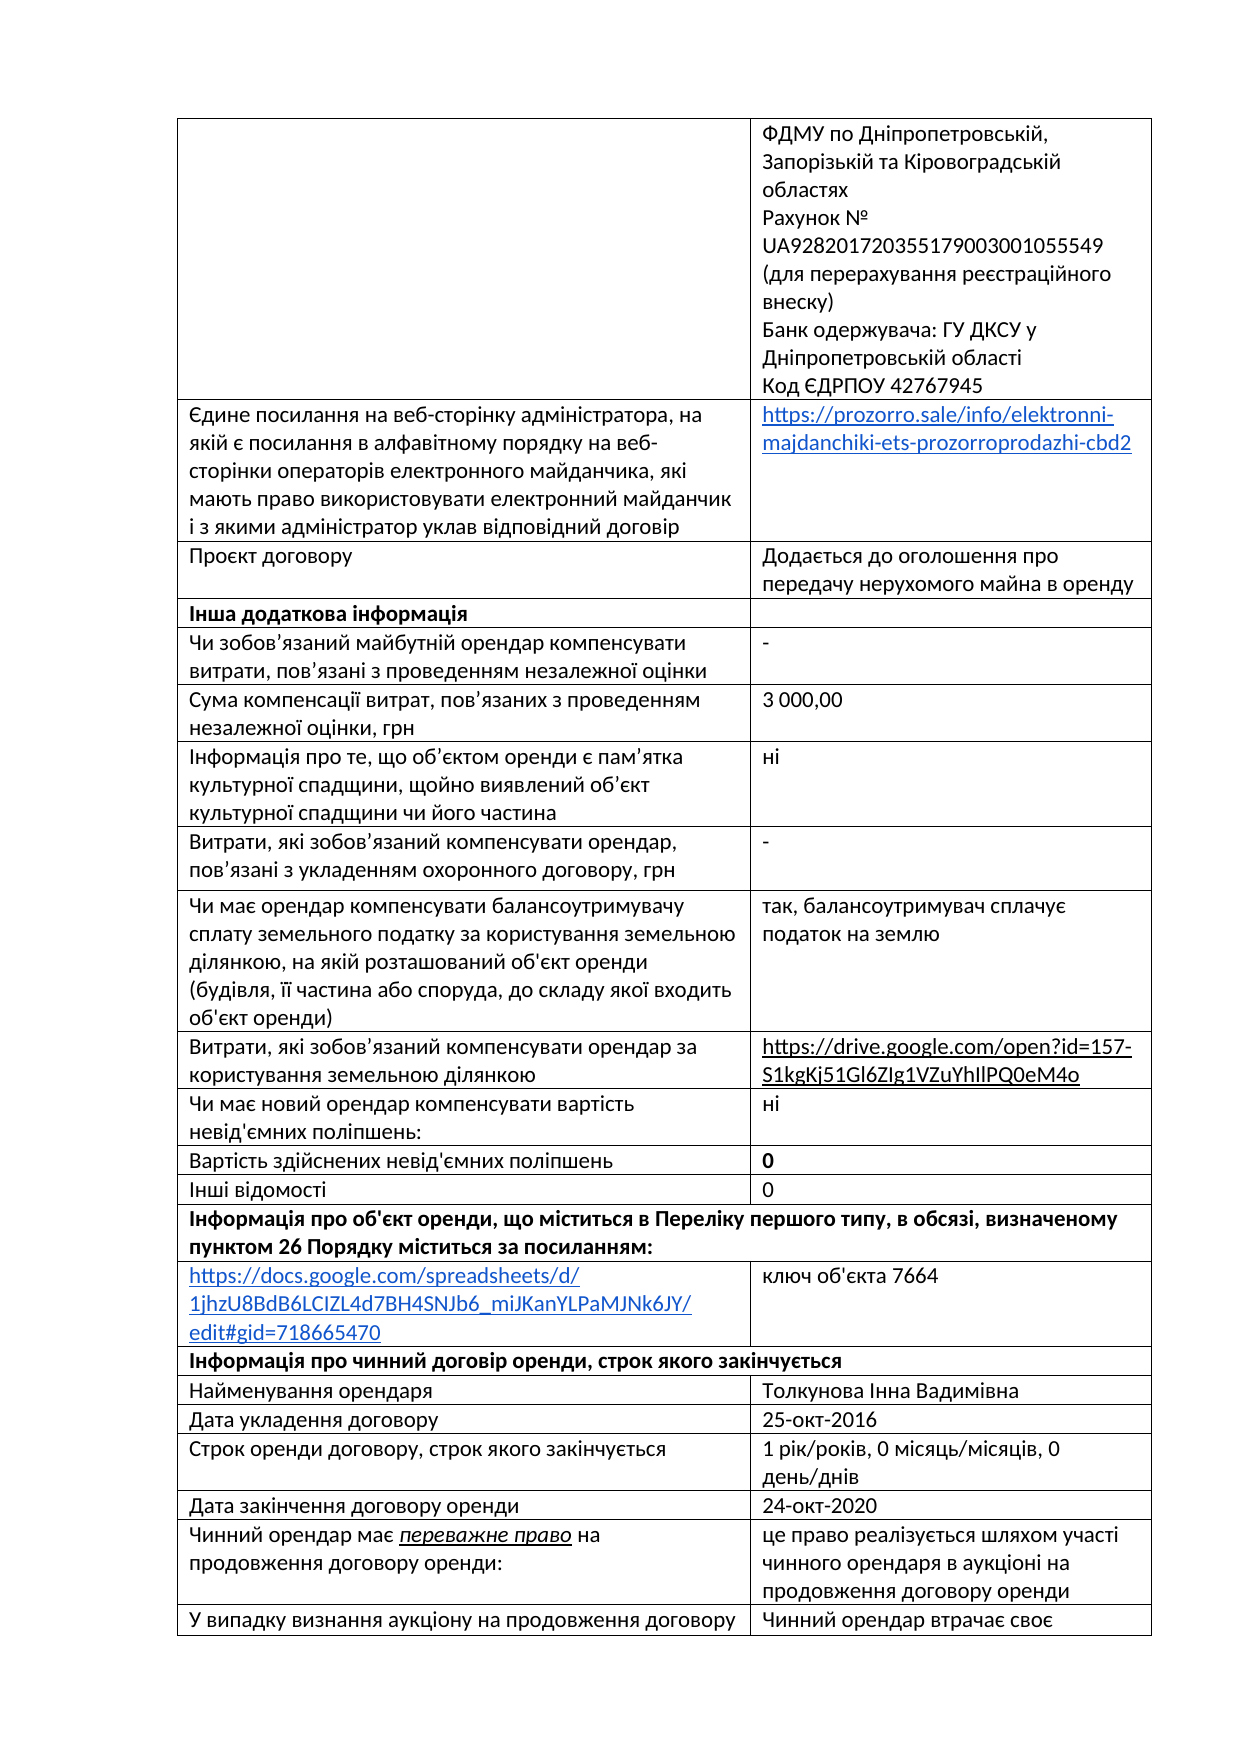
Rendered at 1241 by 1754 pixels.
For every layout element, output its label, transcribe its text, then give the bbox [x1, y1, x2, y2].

table_cell Єдине посилання на веб-сторінку адміністратора, на якій є посилання в алфавітному порядку на веб-сторінки операторів електронного майданчика, які мають право використовувати електронний майданчик і з якими адміністратор уклав відповідний договір [178, 400, 750, 541]
table_cell 24-окт-2020 [751, 1491, 1151, 1519]
table_cell Витрати, які зобов’язаний компенсувати орендар, пов’язані з укладенням охоронного договору, грн [178, 827, 750, 890]
table_cell Строк оренди договору, строк якого закінчується [178, 1434, 750, 1490]
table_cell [178, 1605, 750, 1635]
table_cell Дата закінчення договору оренди [178, 1491, 750, 1519]
table_cell 3 000,00 [751, 685, 1151, 741]
table_cell Інші відомості [178, 1175, 750, 1203]
table_cell Інформація про чинний договір оренди, строк якого закінчується [178, 1347, 1151, 1375]
table_cell 1 рік/років, 0 місяць/місяців, 0 день/днів [751, 1434, 1151, 1490]
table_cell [178, 119, 750, 399]
table_cell Додається до оголошення про передачу нерухомого майна в оренду [751, 542, 1151, 598]
table_cell Сума компенсації витрат, пов’язаних з проведенням незалежної оцінки, грн [178, 685, 750, 741]
table_cell Чинний орендар має переважне право на продовження договору оренди: [178, 1520, 750, 1604]
table_cell https://docs.google.com/spreadsheets/d/1jhzU8BdB6LCIZL4d7BH4SNJb6_miJKanYLPaMJNk6JY/edit#gid=718665470 [178, 1262, 750, 1346]
table_cell Інша додаткова інформація [178, 599, 750, 627]
table_cell - [751, 827, 1151, 890]
table_cell Вартість здійснених невід'ємних поліпшень [178, 1146, 750, 1174]
table_cell Дата укладення договору [178, 1405, 750, 1433]
table_cell Чи зобов’язаний майбутній орендар компенсувати витрати, пов’язані з проведенням незалежної оцінки [178, 628, 750, 684]
table_cell Чи має орендар компенсувати балансоутримувачу сплату земельного податку за користування земельною ділянкою, на якій розташований об'єкт оренди (будівля, її частина або споруда, до складу якої входить об'єкт оренди) [178, 891, 750, 1031]
table_cell https://prozorro.sale/info/elektronni-majdanchiki-ets-prozorroprodazhi-cbd2 [751, 400, 1151, 541]
table_cell https://drive.google.com/open?id=157-S1kgKj51Gl6ZIg1VZuYhIlPQ0eM4o [751, 1032, 1151, 1088]
table_cell це право реалізується шляхом участі чинного орендаря в аукціоні на продовження договору оренди [751, 1520, 1151, 1604]
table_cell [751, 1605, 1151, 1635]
table_cell [751, 599, 1151, 627]
table_cell - [751, 628, 1151, 684]
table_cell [751, 119, 1151, 399]
table_cell ні [751, 742, 1151, 826]
table_cell так, балансоутримувач сплачує податок на землю [751, 891, 1151, 1031]
table_cell Витрати, які зобов’язаний компенсувати орендар за користування земельною ділянкою [178, 1032, 750, 1088]
table_cell Чи має новий орендар компенсувати вартість невід'ємних поліпшень: [178, 1089, 750, 1145]
table_cell Найменування орендаря [178, 1376, 750, 1404]
table_cell Толкунова Інна Вадимівна [751, 1376, 1151, 1404]
table_cell 25-окт-2016 [751, 1405, 1151, 1433]
table_cell Інформація про те, що об’єктом оренди є пам’ятка культурної спадщини, щойно виявлений об’єкт культурної спадщини чи його частина [178, 742, 750, 826]
table_cell Проєкт договору [178, 542, 750, 598]
table_cell ключ об'єкта 7664 [751, 1262, 1151, 1346]
table_cell 0 [751, 1175, 1151, 1203]
table_cell 0 [751, 1146, 1151, 1174]
table_cell ні [751, 1089, 1151, 1145]
table_cell Інформація про об'єкт оренди, що міститься в Переліку першого типу, в обсязі, визначеному пунктом 26 Порядку міститься за посиланням: [178, 1205, 1151, 1261]
